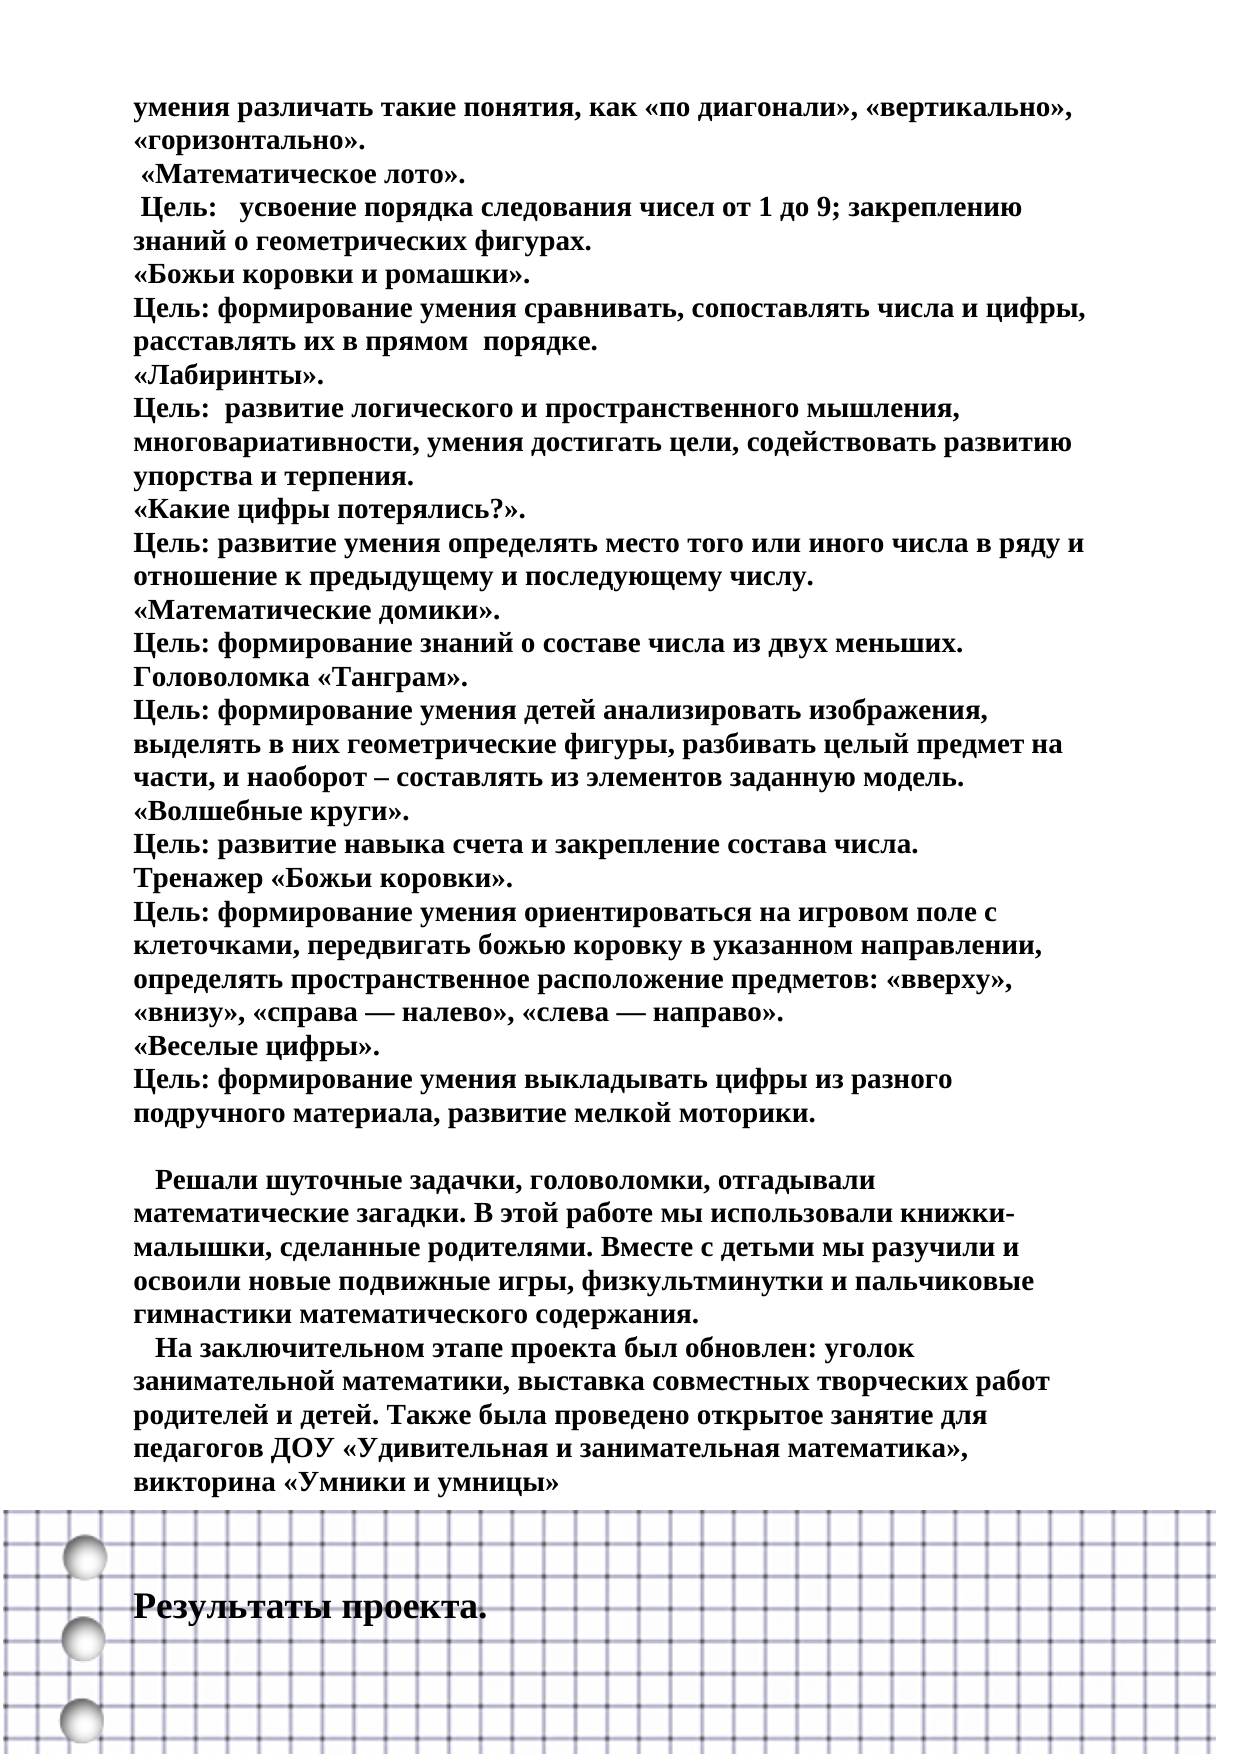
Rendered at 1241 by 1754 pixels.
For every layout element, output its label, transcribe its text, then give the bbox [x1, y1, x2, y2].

text Тренажер «Божьи коровки». [133, 860, 1093, 894]
text «Какие цифры потерялись?». [133, 491, 1093, 525]
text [133, 89, 1093, 156]
picture [3, 1510, 1216, 1754]
text Цель: формирование умения сравнивать, сопоставлять числа и цифры, расставлять их в прямом порядке. [133, 290, 1093, 357]
text «Волшебные круги». [133, 793, 1093, 827]
text Результаты проекта. [133, 1584, 1093, 1627]
text «Математические домики». [133, 592, 1093, 625]
text «Веселые цифры». [133, 1028, 1093, 1061]
text Цель: развитие умения определять место того или иного числа в ряду и отношение к предыдущему и последующему числу. [133, 525, 1093, 592]
text Решали шуточные задачки, головоломки, отгадывали математические загадки. В этой работе мы использовали книжки-малышки, сделанные родителями. Вместе с детьми мы разучили и освоили новые подвижные игры, физкультминутки и пальчиковые гимнастики математического содержания. [133, 1162, 1093, 1330]
text Цель: формирование знаний о составе числа из двух меньших. [133, 625, 1093, 659]
text На заключительном этапе проекта был обновлен: уголок занимательной математики, выставка совместных творческих работ родителей и детей. Также была проведено открытое занятие для педагогов ДОУ «Удивительная и занимательная математика», викторина «Умники и умницы» [133, 1330, 1093, 1497]
text «Божьи коровки и ромашки». [133, 256, 1093, 290]
text Цель: формирование умения ориентироваться на игровом поле с клеточками, передвигать божью коровку в указанном направлении, определять пространственное расположение предметов: «вверху», «внизу», «справа — налево», «слева — направо». [133, 894, 1093, 1028]
text «Лабиринты». [133, 357, 1093, 391]
text Цель: усвоение порядка следования чисел от 1 до 9; закреплению знаний о геометрических фигурах. [133, 189, 1093, 256]
text Цель: развитие навыка счета и закрепление состава числа. [133, 827, 1093, 860]
text «Математическое лото». [133, 156, 1093, 189]
text Головоломка «Танграм». [133, 659, 1093, 692]
text Цель: формирование умения детей анализировать изображения, выделять в них геометрические фигуры, разбивать целый предмет на части, и наоборот – составлять из элементов заданную модель. [133, 692, 1093, 793]
text Цель: формирование умения выкладывать цифры из разного подручного материала, развитие мелкой моторики. [133, 1061, 1093, 1128]
text Цель: развитие логического и пространственного мышления, многовариативности, умения достигать цели, содействовать развитию упорства и терпения. [133, 391, 1093, 491]
